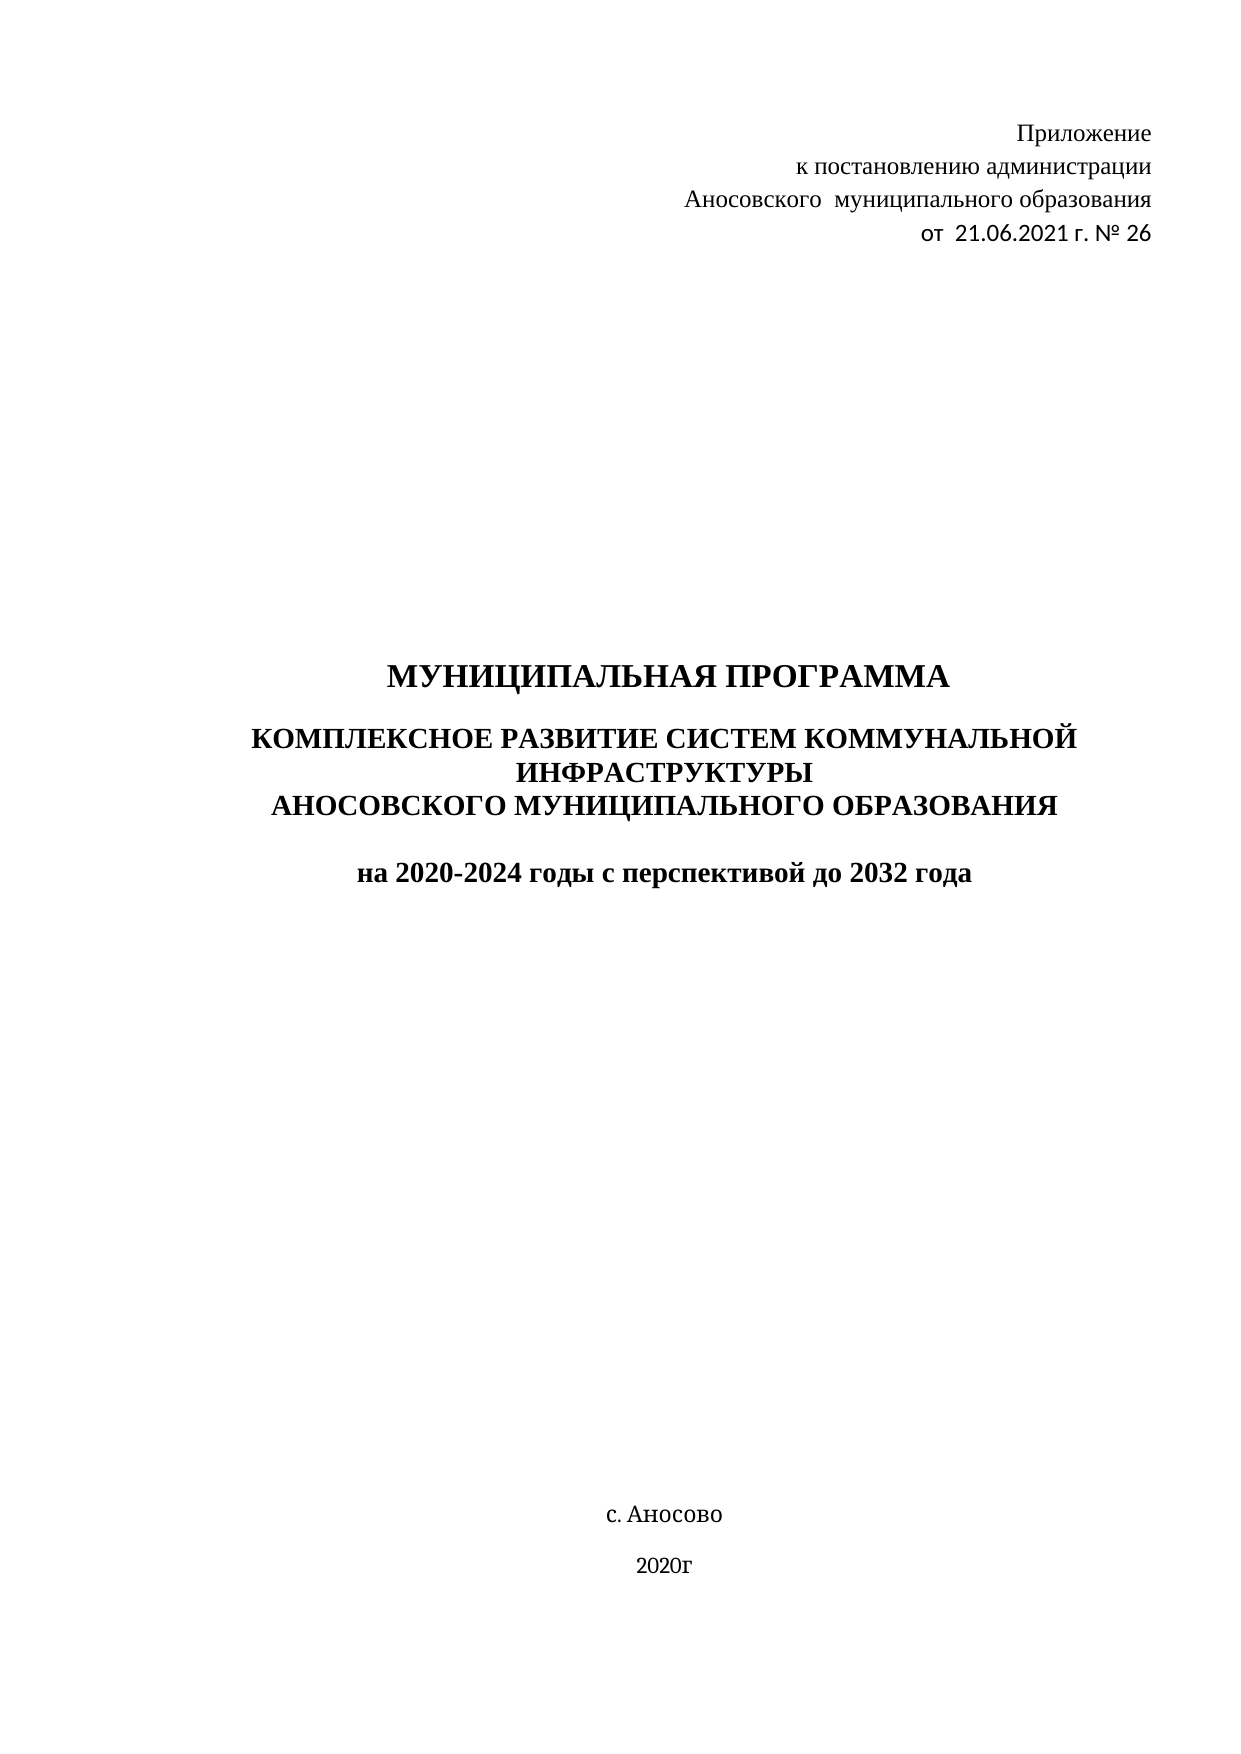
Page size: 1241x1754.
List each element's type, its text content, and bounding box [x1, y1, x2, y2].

text с. Аносово [177, 1502, 1152, 1528]
text КОМПЛЕКСНОЕ РАЗВИТИЕ СИСТЕМ КОММУНАЛЬНОЙ ИНФРАСТРУКТУРЫ [177, 721, 1152, 788]
text Аносовского муниципального образования [177, 184, 1152, 213]
text АНОСОВСКОГО МУНИЦИПАЛЬНОГО ОБРАЗОВАНИЯ [177, 788, 1152, 822]
text к постановлению администрации [177, 151, 1152, 180]
text МУНИЦИПАЛЬНАЯ ПРОГРАММА [177, 657, 1152, 695]
text Приложение [177, 118, 1152, 147]
text 2020г [177, 1553, 1152, 1579]
text на 2020-2024 годы с перспективой до 2032 года [177, 856, 1152, 889]
text от 21.06.2021 г. № 26 [177, 217, 1152, 248]
